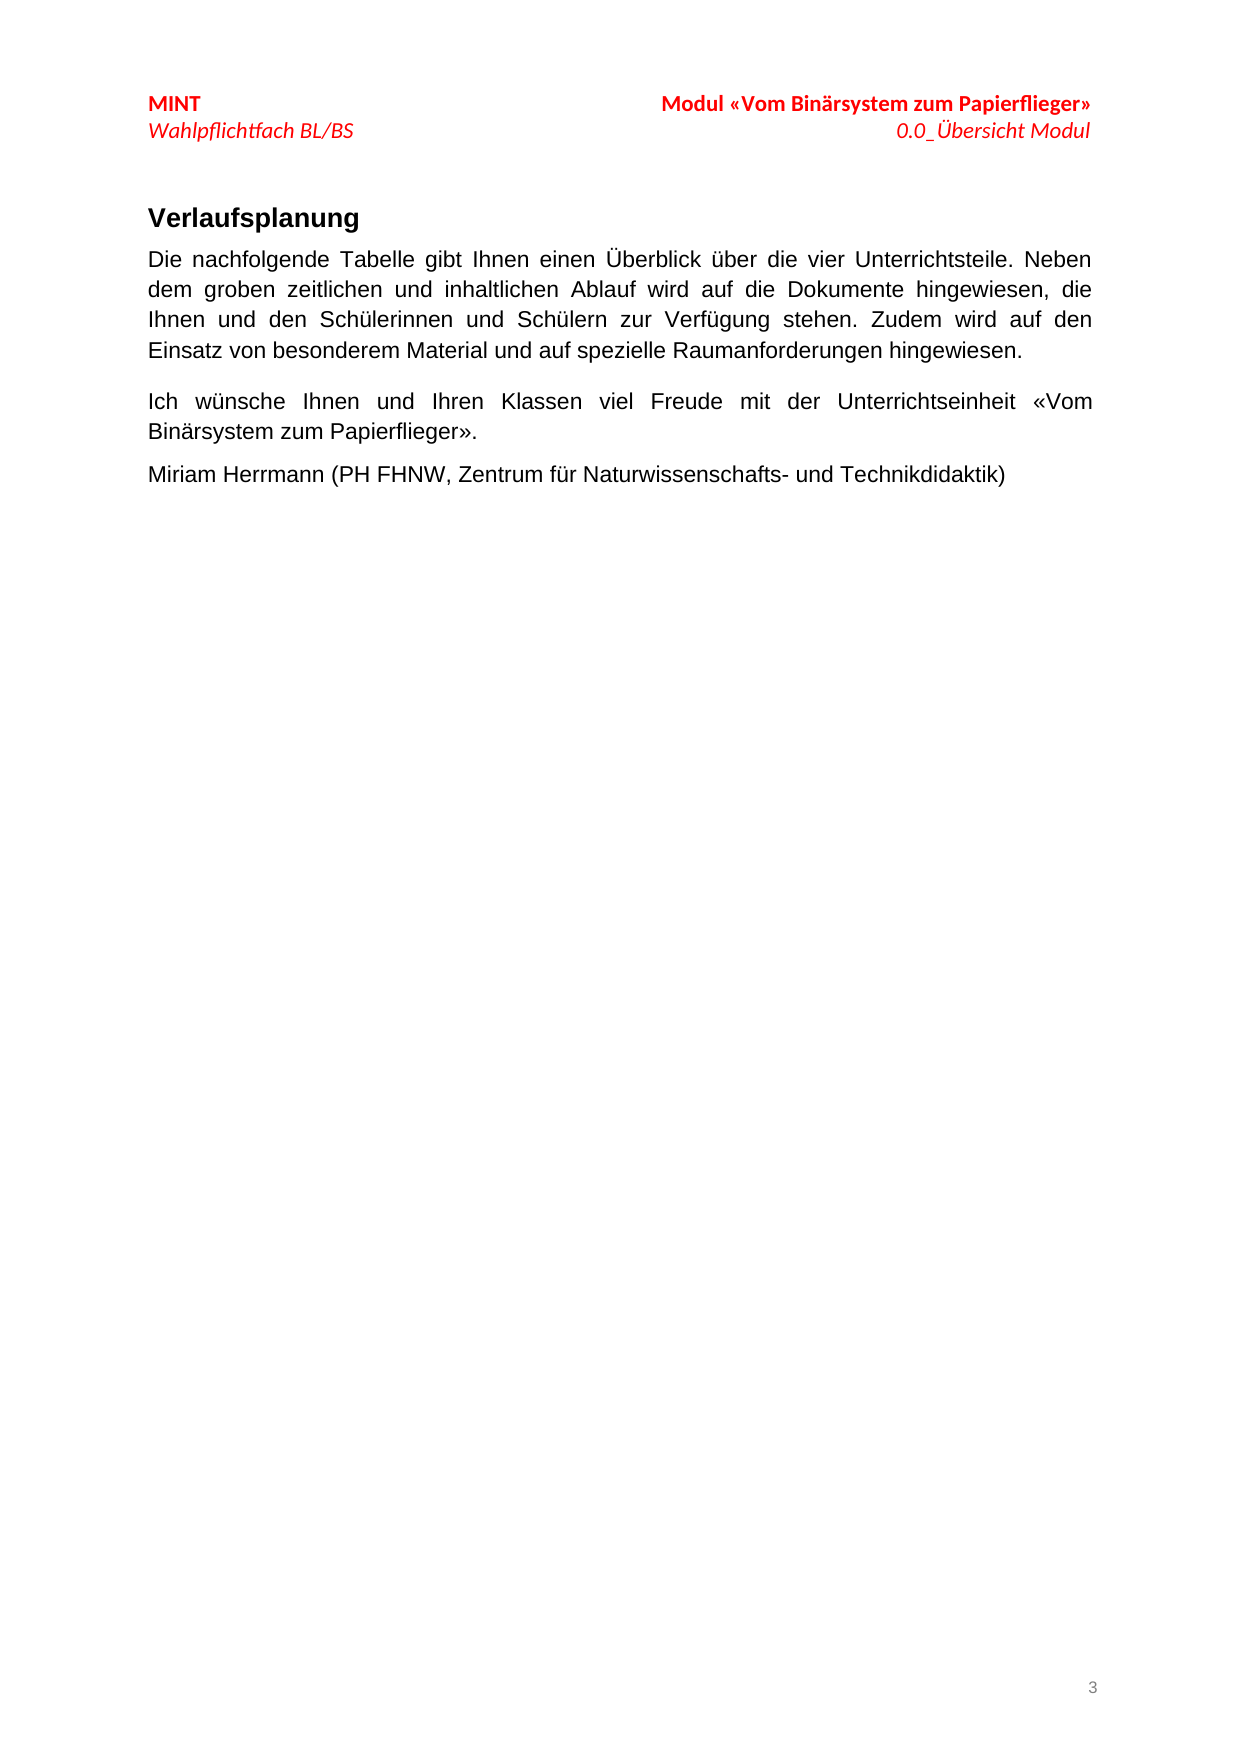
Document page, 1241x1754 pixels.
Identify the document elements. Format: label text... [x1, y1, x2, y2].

text Die nachfolgende Tabelle gibt Ihnen einen Überblick über die vier Unterrichtsteile. Neben dem groben zeitlichen und inhaltlichen Ablauf wird auf die Dokumente hingewiesen, die Ihnen und den Schülerinnen und Schülern zur Verfügung stehen. Zudem wird auf den Einsatz von besonderem Material und auf spezielle Raumanforderungen hingewiesen. [148, 246, 1093, 363]
text Ich wünsche Ihnen und Ihren Klassen viel Freude mit der Unterrichtseinheit «Vom Binärsystem zum Papierflieger». [148, 388, 1093, 444]
text Miriam Herrmann (PH FHNW, Zentrum für Naturwissenschafts- und Technikdidaktik) [148, 461, 1093, 487]
subtitle Verlaufsplanung [148, 202, 1093, 233]
